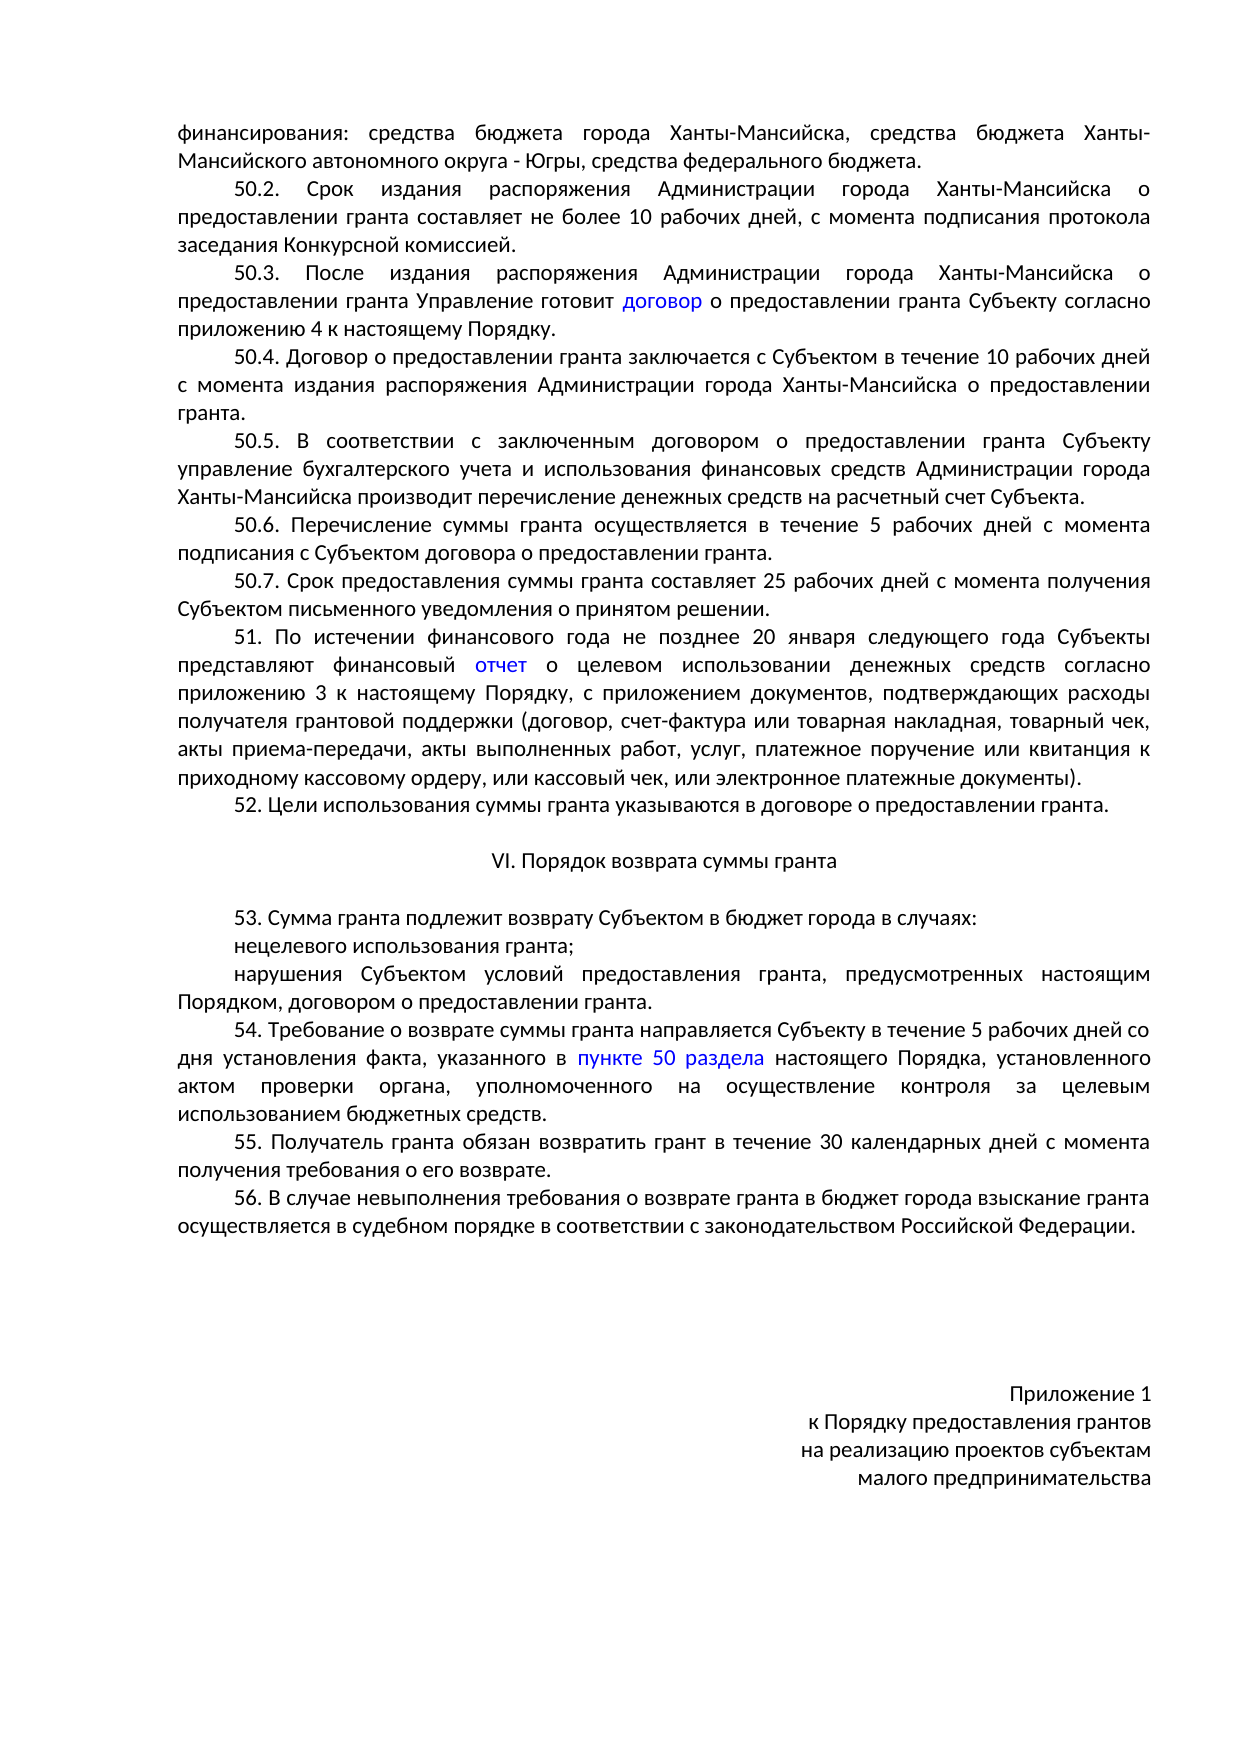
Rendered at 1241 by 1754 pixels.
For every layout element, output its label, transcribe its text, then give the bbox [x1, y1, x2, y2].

text 50.2. Срок издания распоряжения Администрации города Ханты-Мансийска о предоставлении гранта составляет не более 10 рабочих дней, с момента подписания протокола заседания Конкурсной комиссией. [177, 174, 1152, 258]
text к Порядку предоставления грантов [177, 1407, 1152, 1435]
text 50.6. Перечисление суммы гранта осуществляется в течение 5 рабочих дней с момента подписания с Субъектом договора о предоставлении гранта. [177, 510, 1152, 566]
text 51. По истечении финансового года не позднее 20 января следующего года Субъекты представляют финансовый отчет о целевом использовании денежных средств согласно приложению 3 к настоящему Порядку, с приложением документов, подтверждающих расходы получателя грантовой поддержки (договор, счет-фактура или товарная накладная, товарный чек, акты приема-передачи, акты выполненных работ, услуг, платежное поручение или квитанция к приходному кассовому ордеру, или кассовый чек, или электронное платежные документы). [177, 622, 1152, 791]
text 54. Требование о возврате суммы гранта направляется Субъекту в течение 5 рабочих дней со дня установления факта, указанного в пункте 50 раздела настоящего Порядка, установленного актом проверки органа, уполномоченного на осуществление контроля за целевым использованием бюджетных средств. [177, 1015, 1152, 1127]
text на реализацию проектов субъектам [177, 1435, 1152, 1463]
text 53. Сумма гранта подлежит возврату Субъектом в бюджет города в случаях: [177, 903, 1152, 931]
text малого предпринимательства [177, 1463, 1152, 1491]
text 50.3. После издания распоряжения Администрации города Ханты-Мансийска о предоставлении гранта Управление готовит договор о предоставлении гранта Субъекту согласно приложению 4 к настоящему Порядку. [177, 258, 1152, 342]
text нецелевого использования гранта; [177, 931, 1152, 959]
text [177, 118, 1152, 174]
text 55. Получатель гранта обязан возвратить грант в течение 30 календарных дней с момента получения требования о его возврате. [177, 1127, 1152, 1183]
text 50.5. В соответствии с заключенным договором о предоставлении гранта Субъекту управление бухгалтерского учета и использования финансовых средств Администрации города Ханты-Мансийска производит перечисление денежных средств на расчетный счет Субъекта. [177, 426, 1152, 510]
text Приложение 1 [177, 1379, 1152, 1407]
text 52. Цели использования суммы гранта указываются в договоре о предоставлении гранта. [177, 791, 1152, 819]
text нарушения Субъектом условий предоставления гранта, предусмотренных настоящим Порядком, договором о предоставлении гранта. [177, 959, 1152, 1015]
text VI. Порядок возврата суммы гранта [177, 847, 1152, 875]
text 50.7. Срок предоставления суммы гранта составляет 25 рабочих дней с момента получения Субъектом письменного уведомления о принятом решении. [177, 566, 1152, 622]
text 56. В случае невыполнения требования о возврате гранта в бюджет города взыскание гранта осуществляется в судебном порядке в соответствии с законодательством Российской Федерации. [177, 1183, 1152, 1239]
text 50.4. Договор о предоставлении гранта заключается с Субъектом в течение 10 рабочих дней с момента издания распоряжения Администрации города Ханты-Мансийска о предоставлении гранта. [177, 342, 1152, 426]
